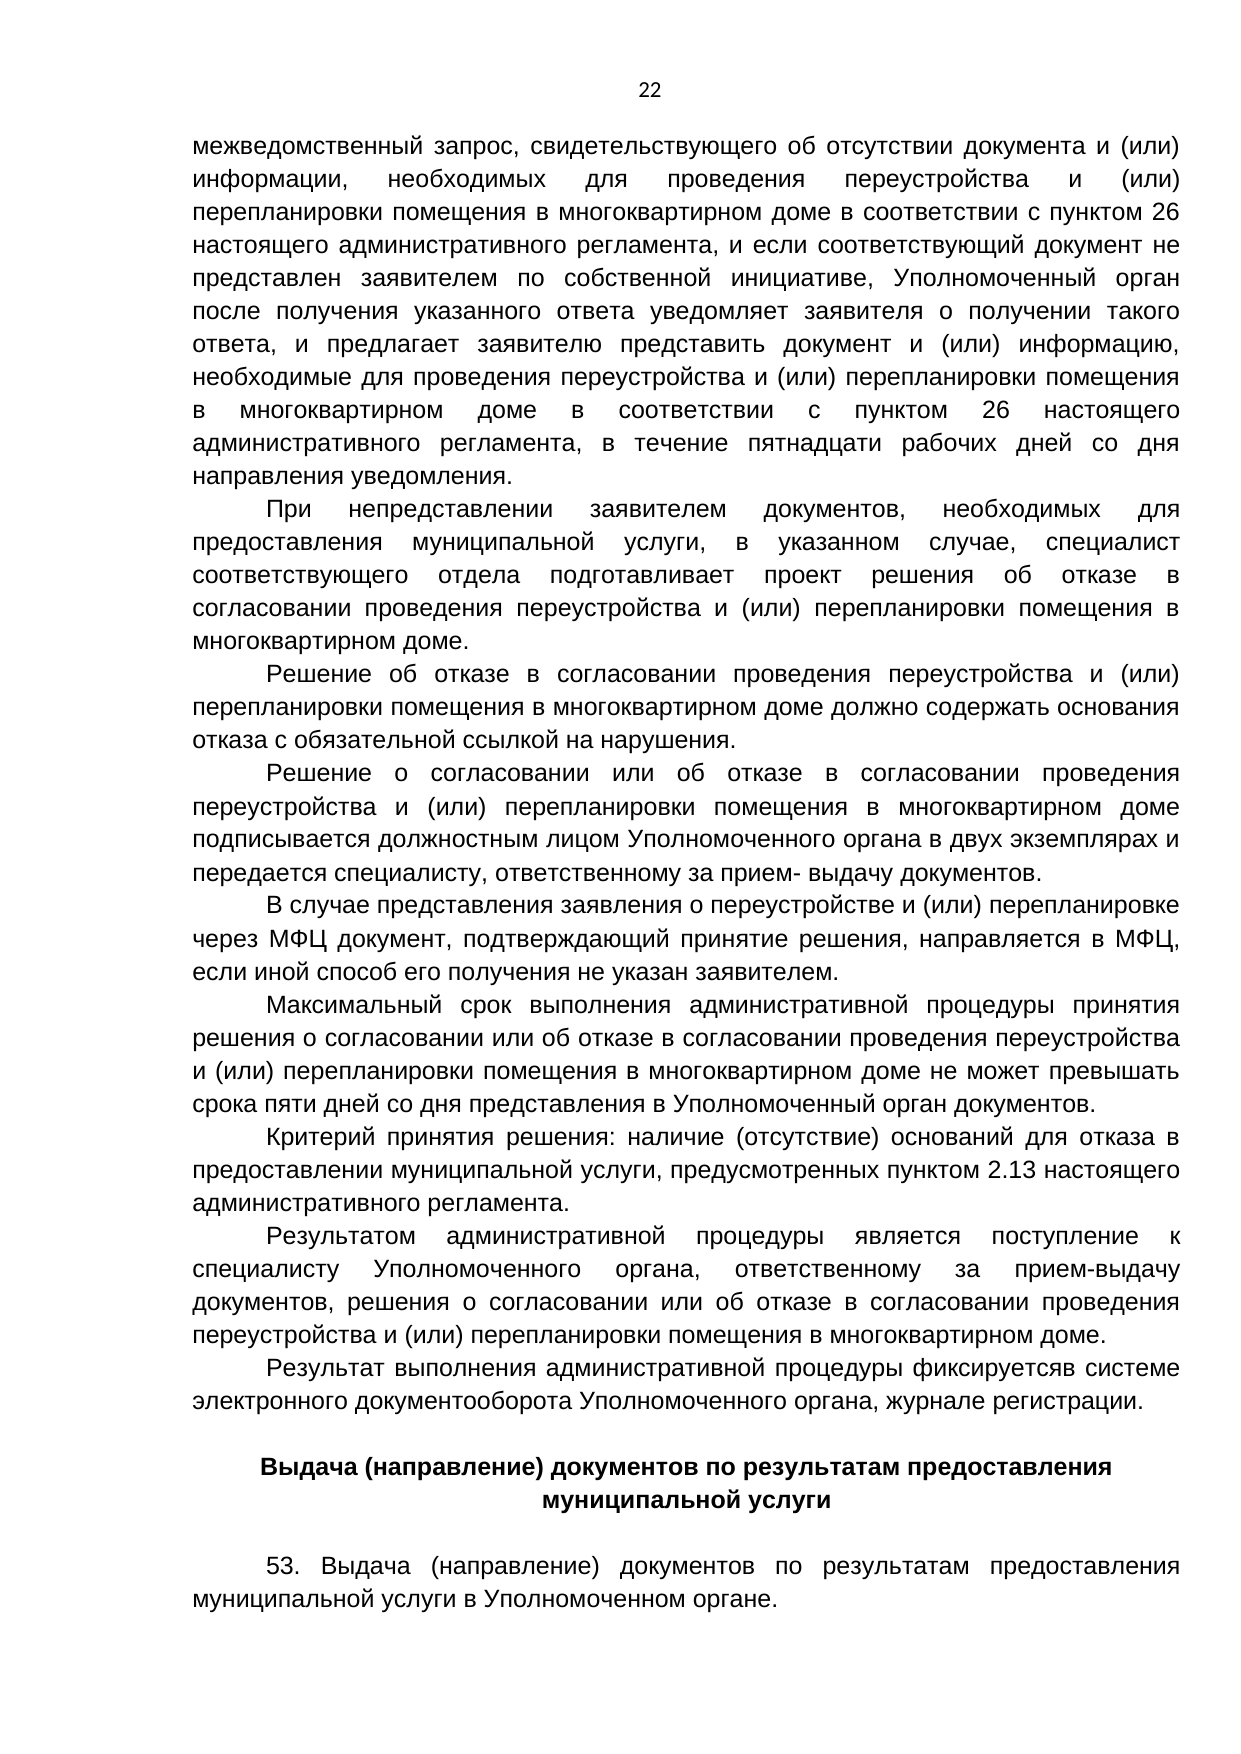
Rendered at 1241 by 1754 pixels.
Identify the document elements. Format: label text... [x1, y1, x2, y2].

text Решение об отказе в согласовании проведения переустройства и (или) перепланировки помещения в многоквартирном доме должно содержать основания отказа с обязательной ссылкой на нарушения. [192, 659, 1181, 754]
text Результат выполнения административной процедуры фиксируетсяв системе электронного документооборота Уполномоченного органа, журнале регистрации. [192, 1353, 1181, 1414]
text Критерий принятия решения: наличие (отсутствие) оснований для отказа в предоставлении муниципальной услуги, предусмотренных пунктом 2.13 настоящего административного регламента. [192, 1122, 1181, 1216]
text Решение о согласовании или об отказе в согласовании проведения переустройства и (или) перепланировки помещения в многоквартирном доме подписывается должностным лицом Уполномоченного органа в двух экземплярах и передается специалисту, ответственному за прием- выдачу документов. [192, 758, 1181, 886]
text Выдача (направление) документов по результатам предоставления муниципальной услуги [192, 1452, 1181, 1514]
text 53. Выдача (направление) документов по результатам предоставления муниципальной услуги в Уполномоченном органе. [192, 1551, 1181, 1613]
text Результатом административной процедуры является поступление к специалисту Уполномоченного органа, ответственному за прием-выдачу документов, решения о согласовании или об отказе в согласовании проведения переустройства и (или) перепланировки помещения в многоквартирном доме. [192, 1221, 1181, 1348]
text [192, 131, 1181, 490]
text В случае представления заявления о переустройстве и (или) перепланировке через МФЦ документ, подтверждающий принятие решения, направляется в МФЦ, если иной способ его получения не указан заявителем. [192, 891, 1181, 985]
text Максимальный срок выполнения административной процедуры принятия решения о согласовании или об отказе в согласовании проведения переустройства и (или) перепланировки помещения в многоквартирном доме не может превышать срока пяти дней со дня представления в Уполномоченный орган документов. [192, 989, 1181, 1117]
text При непредставлении заявителем документов, необходимых для предоставления муниципальной услуги, в указанном случае, специалист соответствующего отдела подготавливает проект решения об отказе в согласовании проведения переустройства и (или) перепланировки помещения в многоквартирном доме. [192, 494, 1181, 655]
